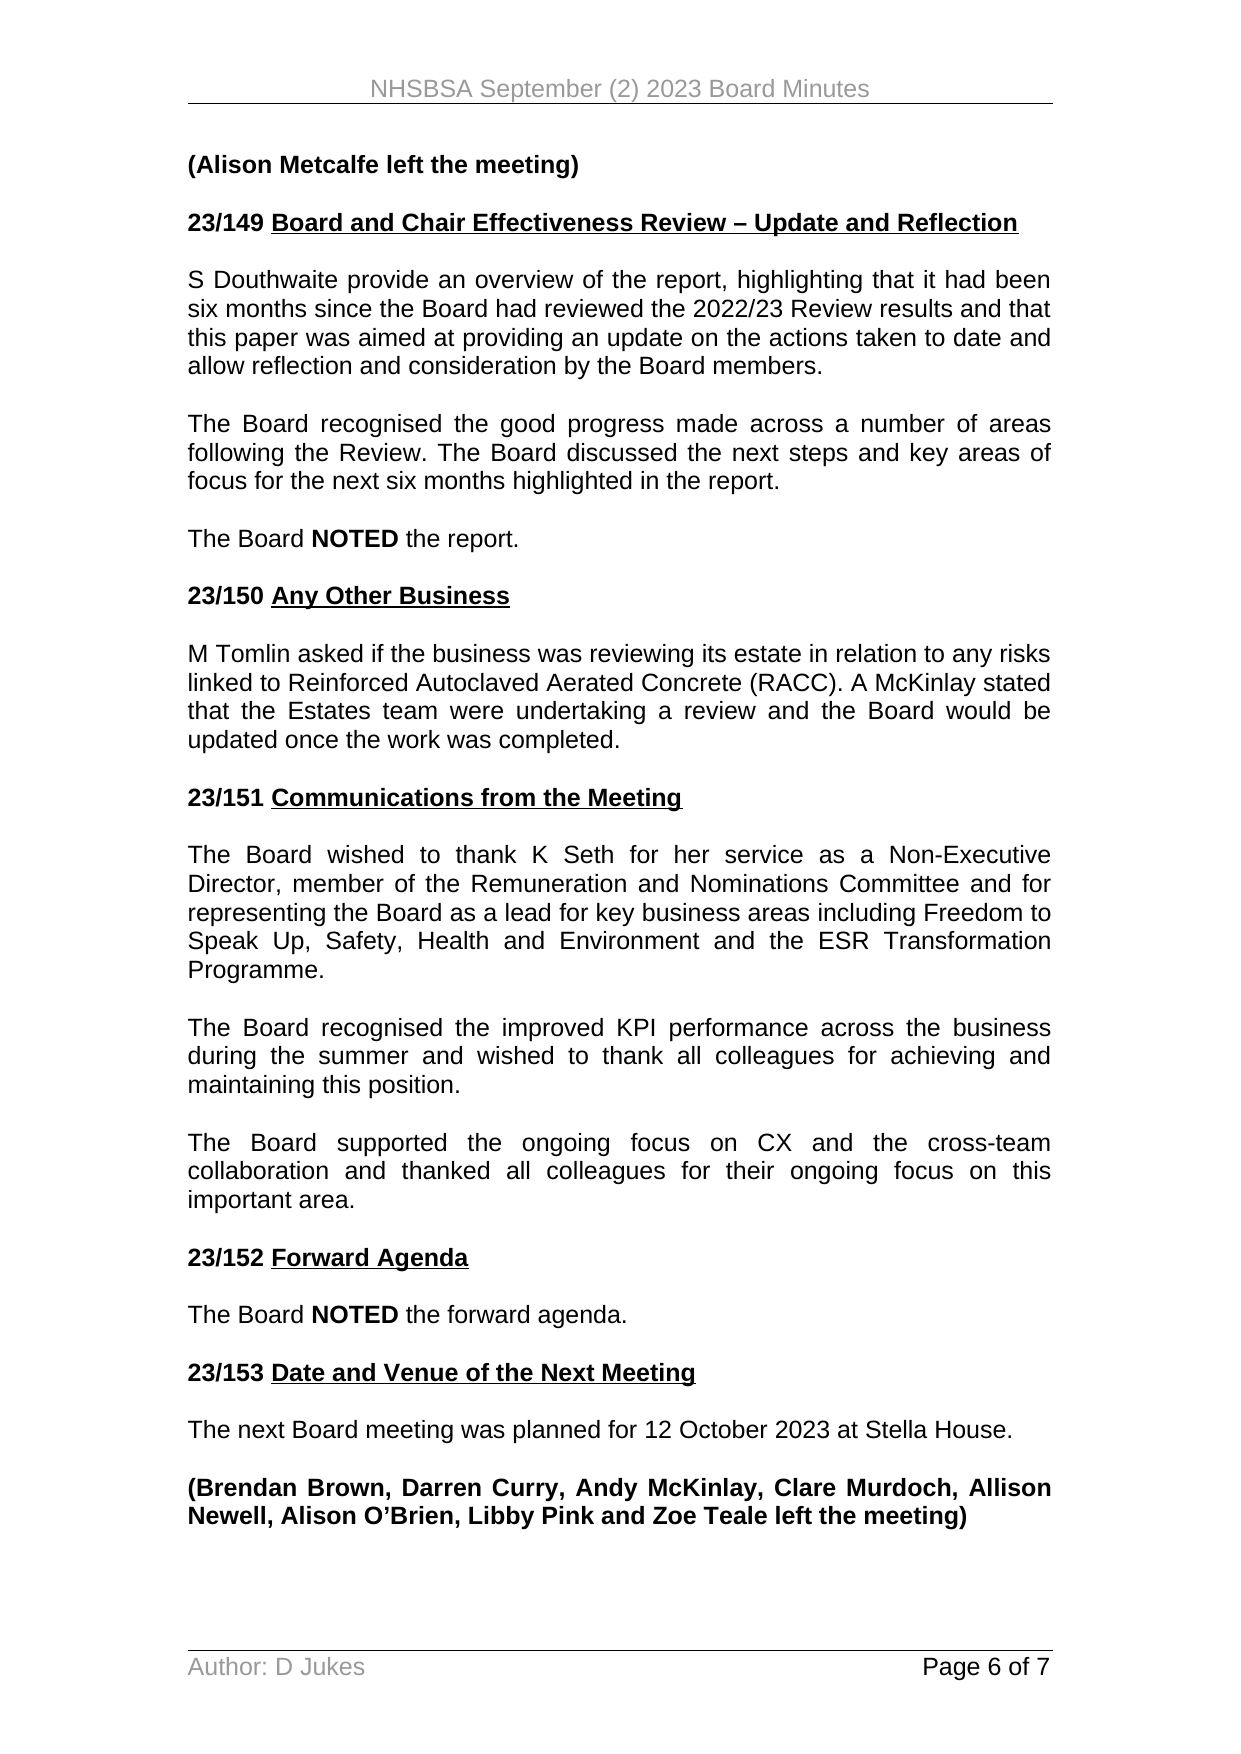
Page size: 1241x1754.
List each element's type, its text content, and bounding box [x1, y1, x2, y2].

text (Brendan Brown, Darren Curry, Andy McKinlay, Clare Murdoch, Allison Newell, Alison O’Brien, Libby Pink and Zoe Teale left the meeting) [187, 1472, 1053, 1530]
text The Board NOTED the report. [187, 524, 1053, 552]
text (Alison Metcalfe left the meeting) [187, 150, 1053, 179]
list The Board recognised the good progress made across a number of areas following the Review. The Board discussed the next steps and key areas of focus for the next six months highlighted in the report. [187, 409, 1053, 495]
text M Tomlin asked if the business was reviewing its estate in relation to any risks linked to Reinforced Autoclaved Aerated Concrete (RACC). A McKinlay stated that the Estates team were undertaking a review and the Board would be updated once the work was completed. [187, 639, 1053, 754]
text The Board NOTED the forward agenda. [187, 1300, 1053, 1329]
text 23/152 Forward Agenda [187, 1242, 1053, 1271]
text The Board wished to thank K Seth for her service as a Non-Executive Director, member of the Remuneration and Nominations Committee and for representing the Board as a lead for key business areas including Freedom to Speak Up, Safety, Health and Environment and the ESR Transformation Programme. [187, 840, 1053, 984]
text The Board recognised the improved KPI performance across the business during the summer and wished to thank all colleagues for achieving and maintaining this position. [187, 1012, 1053, 1099]
text S Douthwaite provide an overview of the report, highlighting that it had been six months since the Board had reviewed the 2022/23 Review results and that this paper was aimed at providing an update on the actions taken to date and allow reflection and consideration by the Board members. [187, 265, 1053, 380]
text 23/151 Communications from the Meeting [187, 782, 1053, 811]
text 23/150 Any Other Business [187, 581, 1053, 610]
text 23/153 Date and Venue of the Next Meeting [187, 1357, 1053, 1386]
text The next Board meeting was planned for 12 October 2023 at Stella House. [187, 1415, 1053, 1444]
text The Board supported the ongoing focus on CX and the cross-team collaboration and thanked all colleagues for their ongoing focus on this important area. [187, 1127, 1053, 1214]
text 23/149 Board and Chair Effectiveness Review – Update and Reflection [187, 207, 1053, 236]
